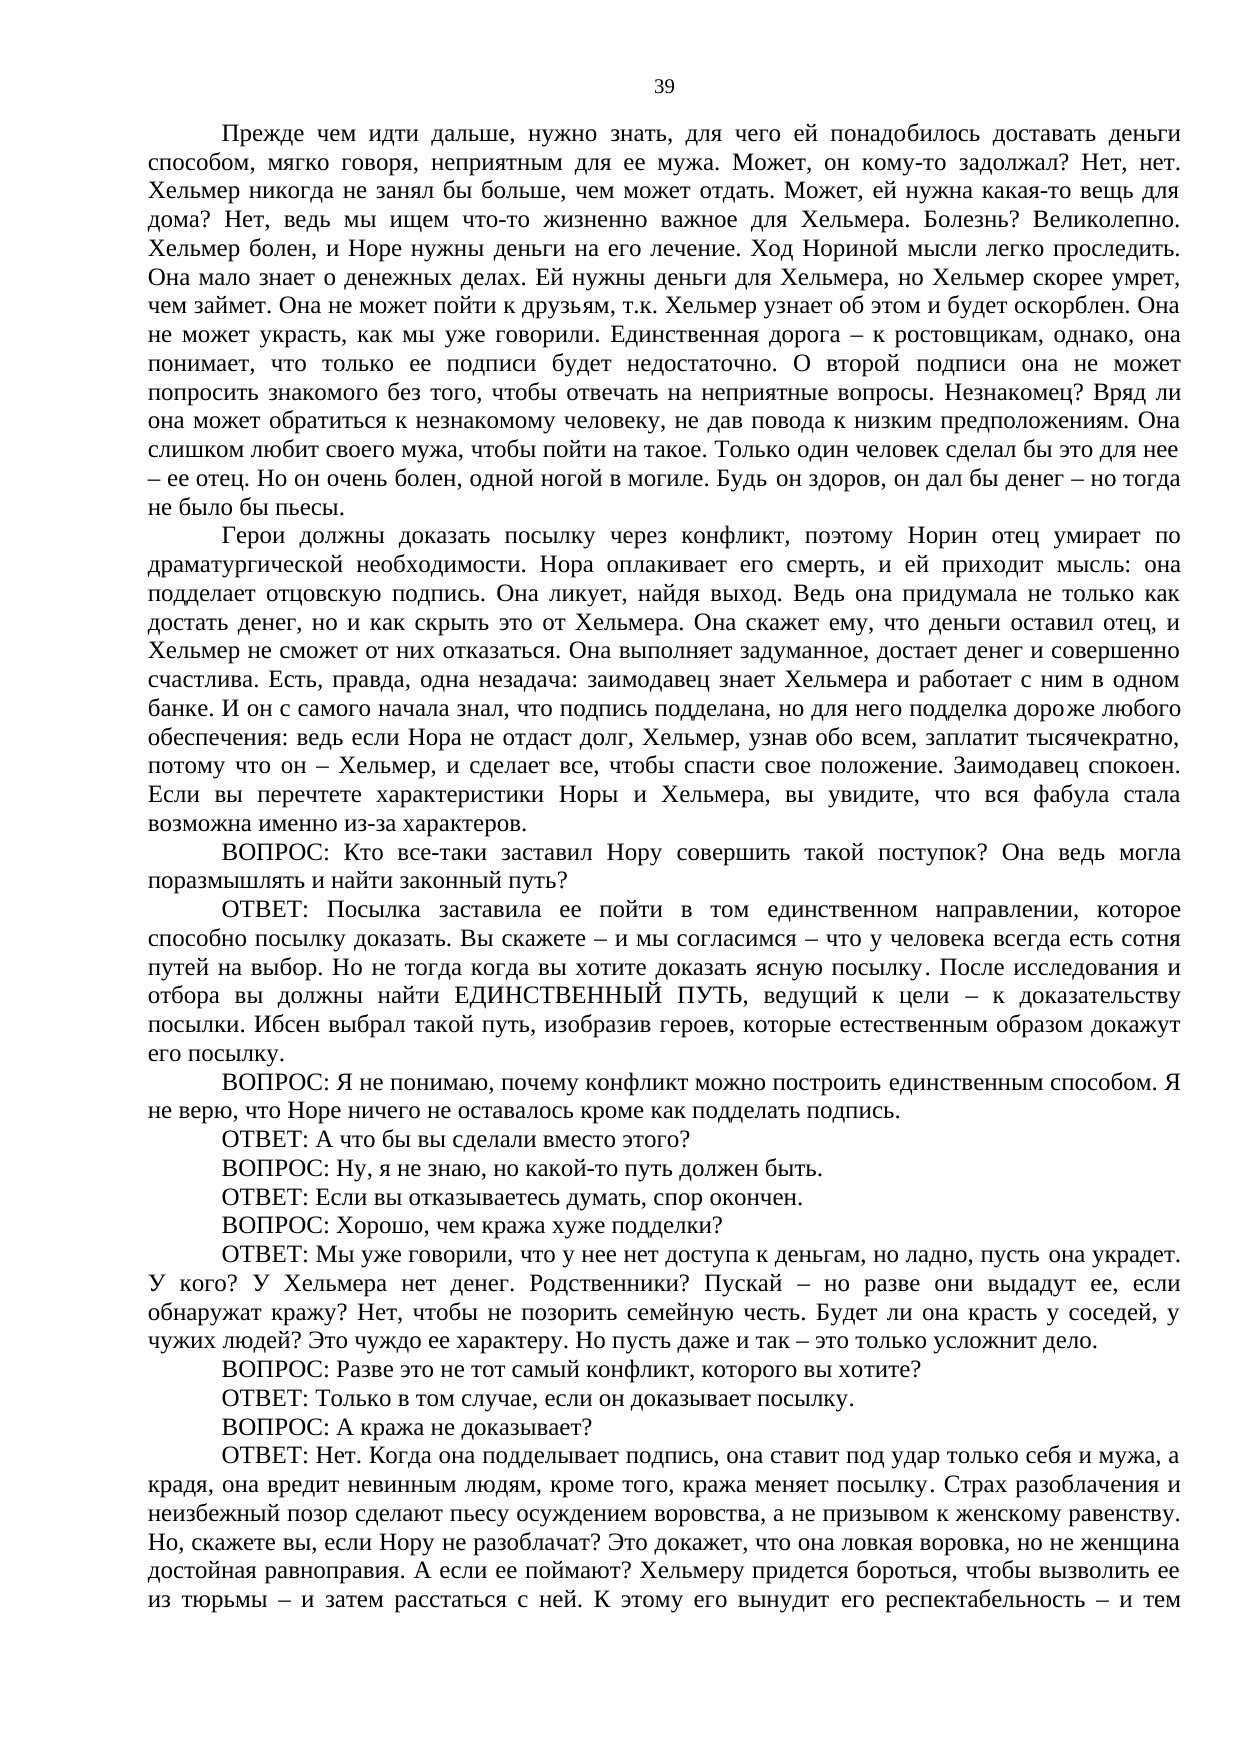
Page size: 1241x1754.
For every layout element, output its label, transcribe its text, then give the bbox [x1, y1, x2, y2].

text ОТВЕТ: А что бы вы сделали вместо этого? [148, 1124, 1181, 1153]
text Герои должны доказать посылку через конфликт, поэтому Норин отец умирает по драматургической необходимости. Нора оплакивает его смерть, и ей приходит мысль: она подделает отцовскую подпись. Она ликует, найдя выход. Ведь она придумала не только как достать денег, но и как скрыть это от Хельмера. Она скажет ему, что деньги оставил отец, и Хельмер не сможет от них отказаться. Она выполняет задуманное, достает денег и совершенно счастлива. Есть, правда, одна незадача: заимодавец знает Хельмера и работает с ним в одном банке. И он с самого начала знал, что подпись подделана, но для него подделка дороже любого обеспечения: ведь если Нора не отдаст долг, Хельмер, узнав обо всем, заплатит тысячекратно, потому что он – Хельмер, и сделает все, чтобы спасти свое положение. Заимодавец спокоен. Если вы перечтете характеристики Норы и Хельмера, вы увидите, что вся фабула стала возможна именно из-за характеров. [148, 521, 1181, 837]
text ВОПРОС: Разве это не тот самый конфликт, которого вы хотите? [148, 1354, 1181, 1383]
text ОТВЕТ: Посылка заставила ее пойти в том единственном направлении, которое способно посылку доказать. Вы скажете – и мы согласимся – что у человека всегда есть сотня путей на выбор. Но не тогда когда вы хотите доказать ясную посылку. После исследования и отбора вы должны найти ЕДИНСТВЕННЫЙ ПУТЬ, ведущий к цели – к доказательству посылки. Ибсен выбрал такой путь, изобразив героев, которые естественным образом докажут его посылку. [148, 894, 1181, 1067]
text ОТВЕТ: Только в том случае, если он доказывает посылку. [148, 1383, 1181, 1412]
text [148, 1441, 1181, 1613]
text Прежде чем идти дальше, нужно знать, для чего ей понадобилось доставать деньги способом, мягко говоря, неприятным для ее мужа. Может, он кому-то задолжал? Нет, нет. Хельмер никогда не занял бы больше, чем может отдать. Может, ей нужна какая-то вещь для дома? Нет, ведь мы ищем что-то жизненно важное для Хельмера. Болезнь? Великолепно. Хельмер болен, и Норе нужны деньги на его лечение. Ход Нориной мысли легко проследить. Она мало знает о денежных делах. Ей нужны деньги для Хельмера, но Хельмер скорее умрет, чем займет. Она не может пойти к друзьям, т.к. Хельмер узнает об этом и будет оскорблен. Она не может украсть, как мы уже говорили. Единственная дорога – к ростовщикам, однако, она понимает, что только ее подписи будет недостаточно. О второй подписи она не может попросить знакомого без того, чтобы отвечать на неприятные вопросы. Незнакомец? Вряд ли она может обратиться к незнакомому человеку, не дав повода к низким предположениям. Она слишком любит своего мужа, чтобы пойти на такое. Только один человек сделал бы это для нее – ее отец. Но он очень болен, одной ногой в могиле. Будь он здоров, он дал бы денег – но тогда не было бы пьесы. [148, 118, 1181, 521]
text ОТВЕТ: Если вы отказываетесь думать, спор окончен. [148, 1182, 1181, 1211]
text ВОПРОС: Хорошо, чем кража хуже подделки? [148, 1211, 1181, 1239]
text ВОПРОС: Кто все-таки заставил Нору совершить такой поступок? Она ведь могла поразмышлять и найти законный путь? [148, 837, 1181, 894]
text ОТВЕТ: Мы уже говорили, что у нее нет доступа к деньгам, но ладно, пусть она украдет. У кого? У Хельмера нет денег. Родственники? Пускай – но разве они выдадут ее, если обнаружат кражу? Нет, чтобы не позорить семейную честь. Будет ли она красть у соседей, у чужих людей? Это чуждо ее характеру. Но пусть даже и так – это только усложнит дело. [148, 1239, 1181, 1354]
text ВОПРОС: Я не понимаю, почему конфликт можно построить единственным способом. Я не верю, что Норе ничего не оставалось кроме как подделать подпись. [148, 1067, 1181, 1124]
text ВОПРОС: Ну, я не знаю, но какой-то путь должен быть. [148, 1153, 1181, 1182]
text ВОПРОС: А кража не доказывает? [148, 1412, 1181, 1441]
